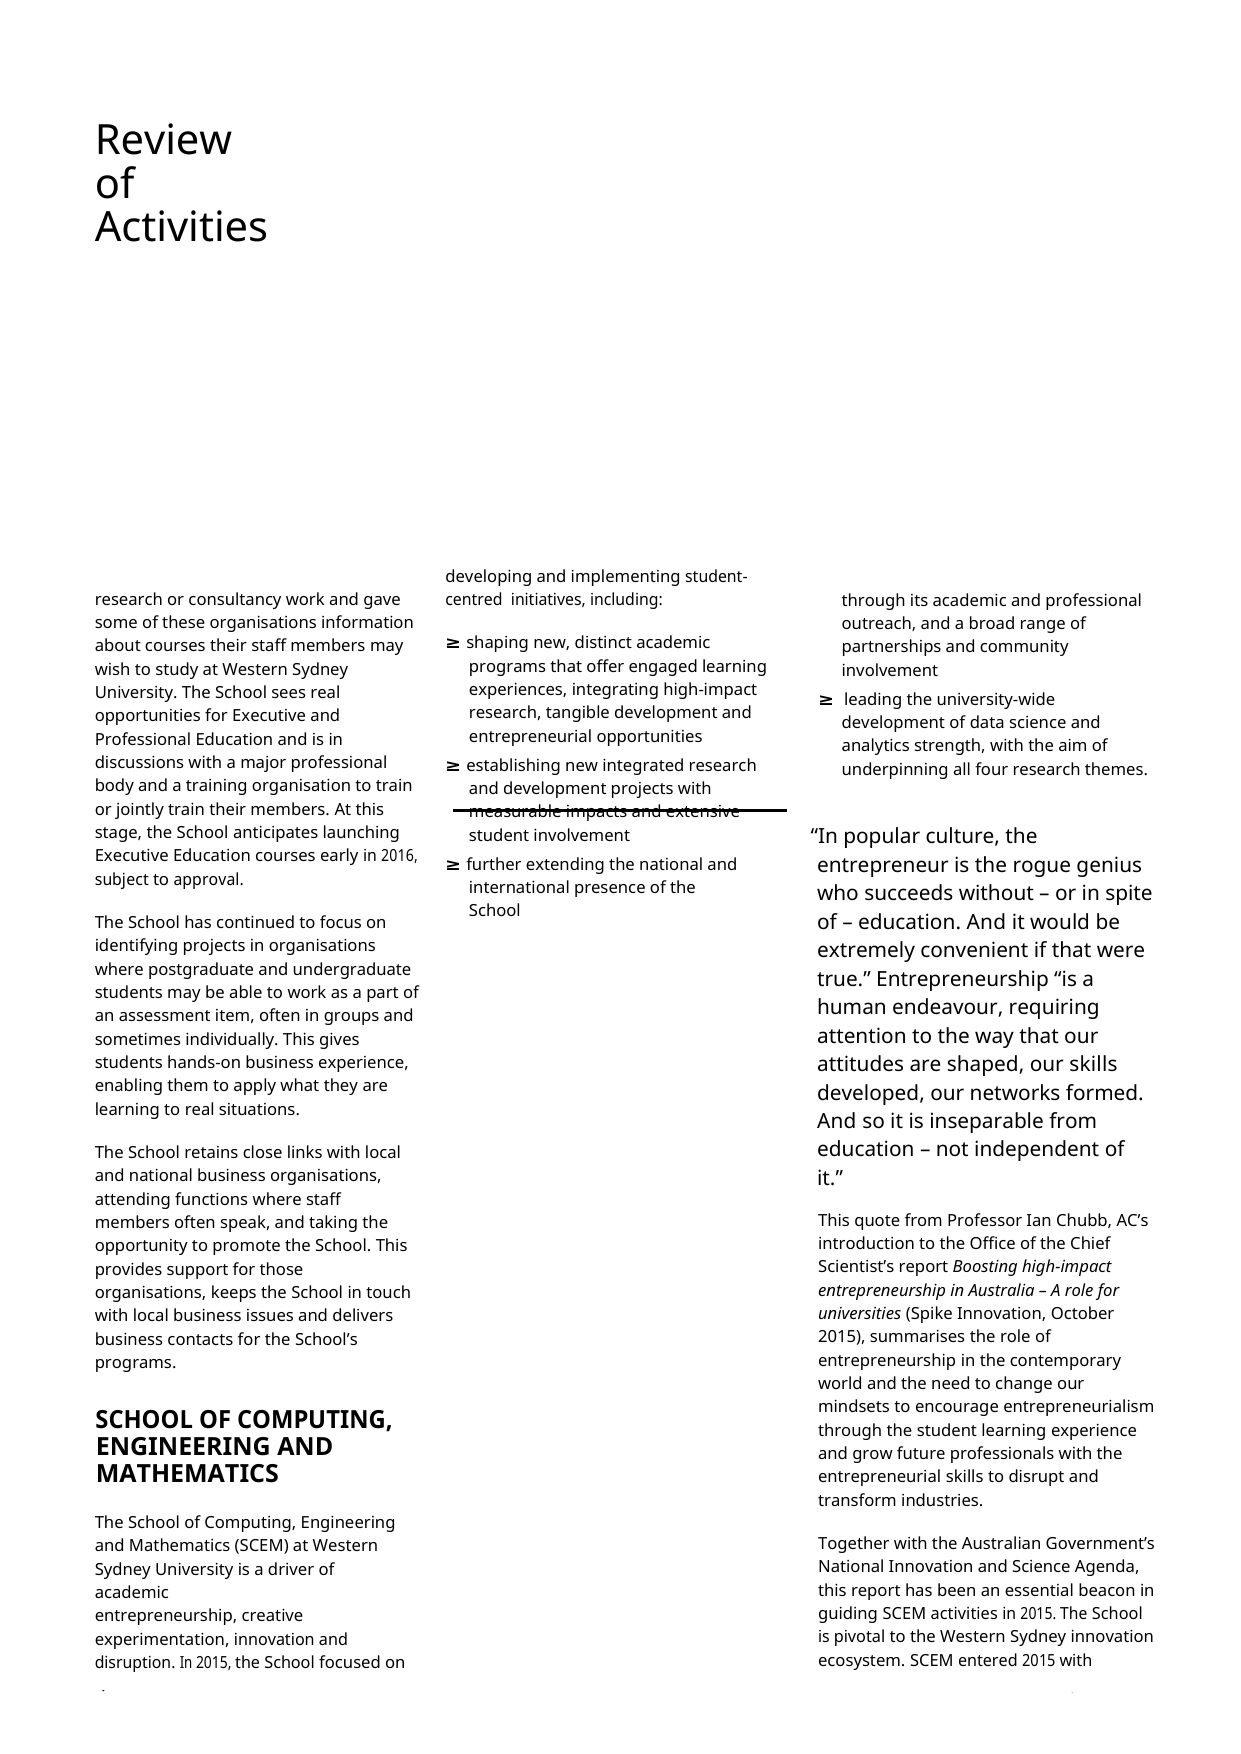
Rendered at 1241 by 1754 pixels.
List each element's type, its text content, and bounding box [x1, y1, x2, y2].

subtitle SCHOOL OF COMPUTING, ENGINEERING AND MATHEMATICS [95, 1407, 429, 1488]
text The School has continued to focus on identifying projects in organisations where postgraduate and undergraduate students may be able to work as a part of an assessment item, often in groups and sometimes individually. This gives students hands-on business experience, enabling them to apply what they are learning to real situations. [94, 911, 429, 1120]
text The School retains close links with local and national business organisations, attending functions where staff members often speak, and taking the opportunity to promote the School. This provides support for those organisations, keeps the School in touch with local business issues and delivers business contacts for the School’s programs. [94, 1140, 419, 1373]
text ≥ leading the university-wide development of data science and analytics strength, with the aim of underpinning all four research themes. [818, 687, 1157, 780]
text ≥ shaping new, distinct academic programs that offer engaged learning experiences, integrating high-impact research, tangible development and entrepreneurial opportunities [445, 631, 786, 747]
text entrepreneurship, creative experimentation, innovation and disruption. In 2015, the School focused on developing and implementing student-centred initiatives, including: [94, 1604, 421, 1673]
text This quote from Professor Ian Chubb, AC’s introduction to the Office of the Chief Scientist’s report Boosting high-impact entrepreneurship in Australia – A role for universities (Spike Innovation, October 2015), summarises the role of entrepreneurship in the contemporary world and the need to change our mindsets to encourage entrepreneurialism through the student learning experience [818, 1208, 1158, 1441]
text research or consultancy work and gave some of these organisations information about courses their staff members may wish to study at Western Sydney University. The School sees real opportunities for Executive and Professional Education and is in discussions with a major professional body and a training organisation to train or jointly train their members. At this stage, the School anticipates launching Executive Education courses early in 2016, subject to approval. [94, 587, 431, 890]
text ≥ further extending the national and international presence of the School [445, 853, 743, 921]
subtitle Review of Activities [94, 119, 270, 251]
subtitle “In popular culture, the entrepreneur is the rogue genius who succeeds without – or in spite of – education. And it would be extremely convenient if that were true.” Entrepreneurship “is a human endeavour, requiring attention to the way that our attitudes are shaped, our skills developed, our networks formed. And so it is inseparable from education – not independent of it.” [810, 822, 1155, 1191]
text ≥ establishing new integrated research and development projects with measurable impacts and extensive student involvement [445, 753, 773, 846]
text The School of Computing, Engineering and Mathematics (SCEM) at Western Sydney University is a driver of academic [94, 1511, 398, 1603]
text and grow future professionals with the entrepreneurial skills to disrupt and transform industries. [818, 1442, 1158, 1511]
text entrepreneurship, creative experimentation, innovation and disruption. In 2015, the School focused on developing and implementing student-centred initiatives, including: [445, 564, 778, 611]
text through its academic and professional outreach, and a broad range of partnerships and community involvement [841, 588, 1158, 681]
